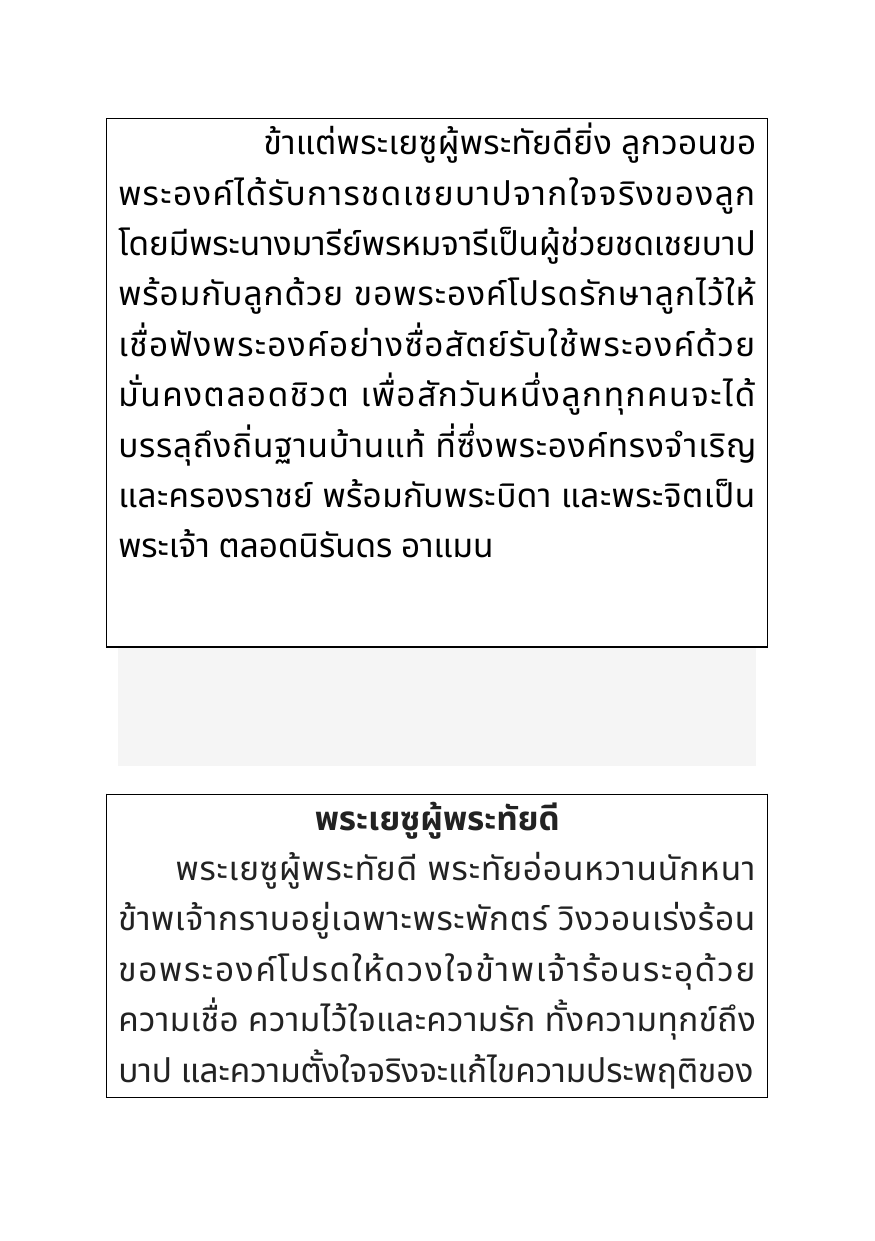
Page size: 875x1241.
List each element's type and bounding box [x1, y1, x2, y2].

table_header [107, 119, 767, 646]
table_header [107, 795, 767, 1097]
